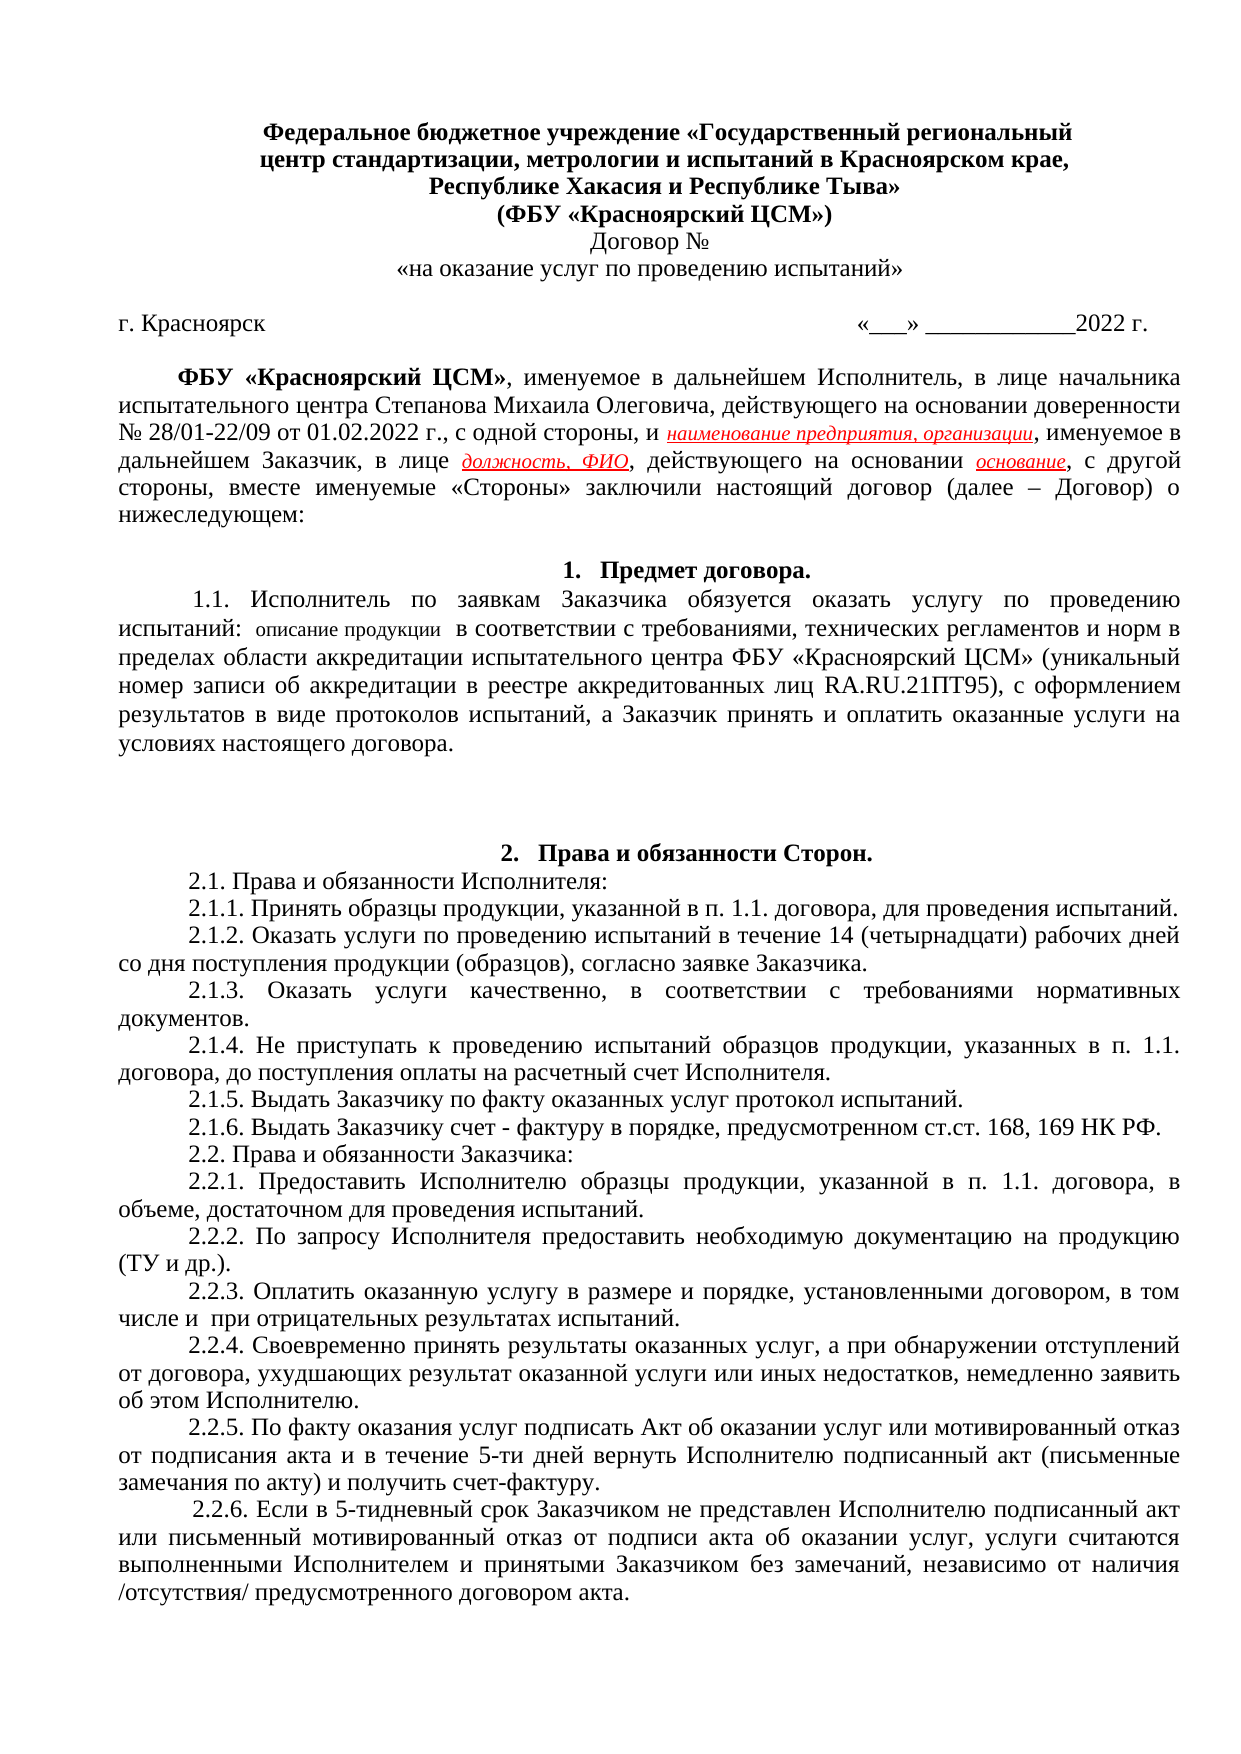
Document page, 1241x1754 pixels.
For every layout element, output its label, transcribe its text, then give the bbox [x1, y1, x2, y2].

list 2.1. Права и обязанности Исполнителя: [118, 867, 1181, 895]
list 2.1.6. Выдать Заказчику счет - фактуру в порядке, предусмотренном ст.ст. 168, 169 НК РФ. [118, 1113, 1181, 1141]
text «на оказание услуг по проведению испытаний» [118, 255, 1181, 282]
list 2.1.3. Оказать услуги качественно, в соответствии с требованиями нормативных документов. [118, 977, 1181, 1031]
text 2.2.6. Если в 5-тидневный срок Заказчиком не представлен Исполнителю подписанный акт или письменный мотивированный отказ от подписи акта об оказании услуг, услуги считаются выполненными Исполнителем и принятыми Заказчиком без замечаний, независимо от наличия /отсутствия/ предусмотренного договором акта. [118, 1496, 1181, 1606]
list 2.1.4. Не приступать к проведению испытаний образцов продукции, указанных в п. 1.1. договора, до поступления оплаты на расчетный счет Исполнителя. [118, 1031, 1181, 1086]
list 2.2.3. Оплатить оказанную услугу в размере и порядке, установленными договором, в том числе и при отрицательных результатах испытаний. [118, 1277, 1181, 1332]
text Договор № [118, 227, 1181, 255]
text ФБУ «Красноярский ЦСМ», именуемое в дальнейшем Исполнитель, в лице начальника испытательного центра Степанова Михаила Олеговича, действующего на основании доверенности № 28/01-22/09 от 01.02.2022 г., с одной стороны, и , именуемое в дальнейшем Заказчик, в лице , действующего на основании , с другой стороны, вместе именуемые «Стороны» заключили настоящий договор (далее – Договор) о нижеследующем: [118, 364, 1181, 528]
list 2.2. Права и обязанности Заказчика: [118, 1141, 1181, 1168]
list 2.2.2. По запросу Исполнителя предоставить необходимую документацию на продукцию (ТУ и др.). [118, 1223, 1181, 1277]
list 1.1. Исполнитель по заявкам Заказчика обязуется оказать услугу по проведению испытаний: в соответствии с требованиями, технических регламентов и норм в пределах области аккредитации испытательного центра ФБУ «Красноярский ЦСМ» (уникальный номер записи об аккредитации в реестре аккредитованных лиц RA.RU.21ПТ95), с оформлением результатов в виде протоколов испытаний, а Заказчик принять и оплатить оказанные услуги на условиях настоящего договора. [118, 584, 1181, 757]
list 2.2.4. Своевременно принять результаты оказанных услуг, а при обнаружении отступлений от договора, ухудшающих результат оказанной услуги или иных недостатков, немедленно заявить об этом Исполнителю. [118, 1332, 1181, 1414]
text Федеральное бюджетное учреждение «Государственный региональный центр стандартизации, метрологии и испытаний в Красноярском крае, Республике Хакасия и Республике Тыва» [236, 118, 1093, 200]
list 2.1.5. Выдать Заказчику по факту оказанных услуг протокол испытаний. [118, 1086, 1181, 1113]
list 2.1.1. Принять образцы продукции, указанной в п. 1.1. договора, для проведения испытаний. [118, 895, 1181, 922]
text (ФБУ «Красноярский ЦСМ») [236, 200, 1093, 227]
text г. Красноярск «___» ____________2022 г. [118, 309, 1181, 337]
list 2.2.1. Предоставить Исполнителю образцы продукции, указанной в п. 1.1. договора, в объеме, достаточном для проведения испытаний. [118, 1168, 1181, 1223]
list 2.1.2. Оказать услуги по проведению испытаний в течение 14 (четырнадцати) рабочих дней со дня поступления продукции (образцов), согласно заявке Заказчика. [118, 922, 1181, 977]
list Предмет договора. [192, 557, 1181, 584]
list 2.2.5. По факту оказания услуг подписать Акт об оказании услуг или мотивированный отказ от подписания акта и в течение 5-ти дней вернуть Исполнителю подписанный акт (письменные замечания по акту) и получить счет-фактуру. [118, 1414, 1181, 1496]
list Права и обязанности Сторон. [192, 840, 1181, 867]
